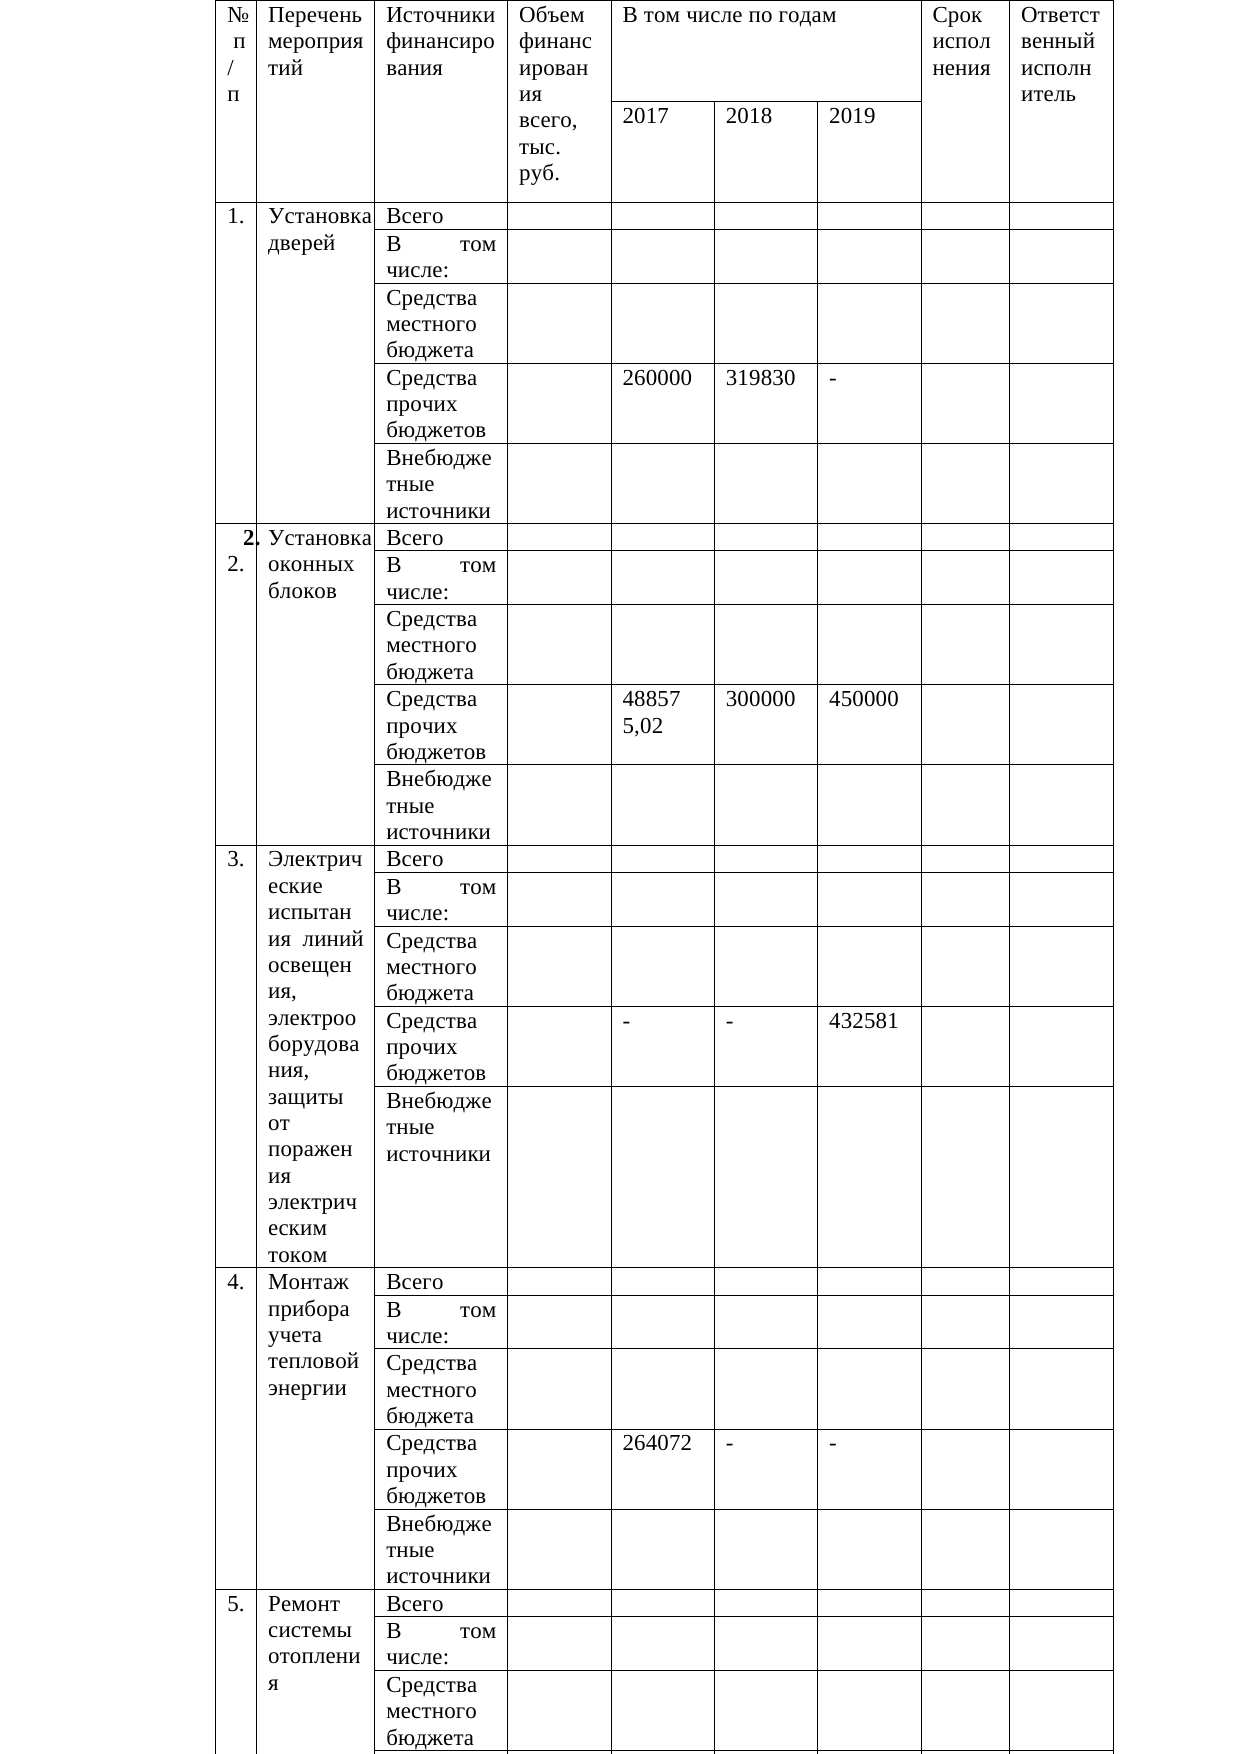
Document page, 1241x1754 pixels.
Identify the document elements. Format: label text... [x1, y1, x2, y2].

table_cell [922, 1007, 1009, 1086]
table_cell [508, 1590, 611, 1616]
table_cell [508, 1617, 611, 1670]
table_cell 2018 [715, 102, 817, 202]
table_cell 4. [216, 1268, 256, 1589]
table_cell Средства прочих бюджетов [375, 685, 507, 764]
table_cell [922, 1087, 1009, 1267]
table_cell - [818, 364, 921, 443]
table_cell В том числе: [375, 230, 507, 283]
table_cell [508, 927, 611, 1006]
table_cell [1010, 846, 1113, 872]
table_cell Внебюджетные источники [375, 1510, 507, 1589]
table_cell Средства местного бюджета [375, 1671, 507, 1750]
table_cell [1010, 524, 1113, 550]
table_cell [922, 1430, 1009, 1508]
table_cell Внебюджетные источники [375, 444, 507, 523]
table_cell 300000 [715, 685, 817, 764]
table_header Срок исполнения [922, 1, 1009, 202]
table_cell [818, 1087, 921, 1267]
table_cell 1. [216, 203, 256, 523]
table_cell [818, 927, 921, 1006]
table_cell [818, 284, 921, 363]
table_cell В том числе: [375, 1296, 507, 1348]
table_cell Средства прочих бюджетов [375, 364, 507, 443]
table_cell [922, 524, 1009, 550]
table_cell [508, 1510, 611, 1589]
table_cell [715, 1296, 817, 1348]
table_cell Всего [375, 846, 507, 872]
table_cell [922, 203, 1009, 229]
table_cell [715, 524, 817, 550]
table_cell 319830 [715, 364, 817, 443]
table_header В том числе по годам [612, 1, 921, 101]
table_cell [508, 605, 611, 684]
table_cell [1010, 1087, 1113, 1267]
table_cell [508, 203, 611, 229]
table_cell [1010, 1617, 1113, 1670]
table_cell [715, 873, 817, 926]
table_cell [508, 1296, 611, 1348]
table_cell [818, 551, 921, 604]
table_cell [612, 203, 714, 229]
table_cell [922, 1617, 1009, 1670]
table_cell 260000 [612, 364, 714, 443]
table_cell [818, 1671, 921, 1750]
table_cell [508, 1430, 611, 1508]
table_cell [922, 364, 1009, 443]
table_cell [612, 846, 714, 872]
table_cell [612, 873, 714, 926]
table_cell [1010, 1671, 1113, 1750]
table_cell [612, 1296, 714, 1348]
table_cell [715, 927, 817, 1006]
table_cell 2017 [612, 102, 714, 202]
table_cell [818, 203, 921, 229]
table_cell [508, 284, 611, 363]
table_cell [715, 605, 817, 684]
table_cell [818, 1510, 921, 1589]
table_cell [612, 927, 714, 1006]
table_cell [612, 765, 714, 844]
table_cell Средства местного бюджета [375, 284, 507, 363]
table_cell [1010, 1296, 1113, 1348]
table_cell [1010, 1349, 1113, 1428]
table_cell [922, 1349, 1009, 1428]
table_cell 264072 [612, 1430, 714, 1508]
table_cell [1010, 765, 1113, 844]
table_cell [508, 1671, 611, 1750]
table_cell [922, 927, 1009, 1006]
table_cell [922, 685, 1009, 764]
table_cell [922, 230, 1009, 283]
table_cell [818, 873, 921, 926]
table_cell В том числе: [375, 551, 507, 604]
table_cell Всего [375, 1590, 507, 1616]
table_cell [818, 1349, 921, 1428]
table_cell [612, 444, 714, 523]
table_cell Электрические испытания линий освещения, электрооборудования, защиты от поражения электрическим током [257, 846, 374, 1267]
table_cell Внебюджетные источники [375, 1087, 507, 1267]
table_cell [508, 551, 611, 604]
table_cell [612, 1590, 714, 1616]
table_header Ответственный исполнитель [1010, 1, 1113, 202]
table_header № п/п [216, 1, 256, 202]
table_cell Средства местного бюджета [375, 605, 507, 684]
table_cell [1010, 1510, 1113, 1589]
table_cell Монтаж прибора учета тепловой энергии [257, 1268, 374, 1589]
table_cell [508, 1349, 611, 1428]
table_cell 450000 [818, 685, 921, 764]
table_cell [922, 605, 1009, 684]
table_cell Средства прочих бюджетов [375, 1430, 507, 1508]
table_cell [508, 1087, 611, 1267]
table_cell [715, 1590, 817, 1616]
table_cell Установка оконных блоков [257, 524, 374, 844]
table_cell 3. [216, 846, 256, 1267]
table_cell [508, 873, 611, 926]
table_cell [922, 1510, 1009, 1589]
table_cell [922, 846, 1009, 872]
table_cell [508, 230, 611, 283]
table_cell [715, 846, 817, 872]
table_cell [508, 765, 611, 844]
table_cell [508, 1007, 611, 1086]
table_cell [612, 230, 714, 283]
table_cell 2019 [818, 102, 921, 202]
table_cell Средства местного бюджета [375, 927, 507, 1006]
table_cell [508, 364, 611, 443]
table_cell [715, 551, 817, 604]
table_cell Всего [375, 1268, 507, 1294]
table_cell [508, 444, 611, 523]
table_cell [1010, 605, 1113, 684]
table_cell [508, 1268, 611, 1294]
table_cell [715, 765, 817, 844]
table_cell [715, 1617, 817, 1670]
table_cell [612, 1087, 714, 1267]
table_cell В том числе: [375, 1617, 507, 1670]
table_cell [818, 1296, 921, 1348]
table_cell [818, 846, 921, 872]
table_cell В том числе: [375, 873, 507, 926]
table_cell [922, 284, 1009, 363]
table_cell [818, 1590, 921, 1616]
table_cell [818, 524, 921, 550]
table_cell [715, 203, 817, 229]
table_cell [818, 444, 921, 523]
table_cell [818, 230, 921, 283]
table_cell 432581 [818, 1007, 921, 1086]
table_cell [715, 444, 817, 523]
table_cell [715, 1349, 817, 1428]
table_cell [612, 284, 714, 363]
table_cell - [715, 1007, 817, 1086]
table_cell [1010, 284, 1113, 363]
table_cell [1010, 444, 1113, 523]
table_cell [508, 846, 611, 872]
table_cell Внебюджетные источники [375, 765, 507, 844]
table_cell [715, 1510, 817, 1589]
table_cell [818, 1268, 921, 1294]
table_cell [612, 605, 714, 684]
table_cell - [612, 1007, 714, 1086]
table_cell Всего [375, 524, 507, 550]
table_cell [1010, 1430, 1113, 1508]
table_header Источники финансирования [375, 1, 507, 202]
table_cell [1010, 1590, 1113, 1616]
table_cell Всего [375, 203, 507, 229]
table_cell [715, 230, 817, 283]
table_cell [1010, 685, 1113, 764]
table_cell [715, 1671, 817, 1750]
table_cell [612, 1349, 714, 1428]
table_cell 2. 2. [216, 524, 256, 844]
table_cell [1010, 1007, 1113, 1086]
table_header Объем финансирования всего, тыс. руб. [508, 1, 611, 202]
table_cell [1010, 230, 1113, 283]
table_cell [922, 873, 1009, 926]
table_cell [1010, 203, 1113, 229]
table_cell [922, 1268, 1009, 1294]
table_cell [715, 284, 817, 363]
table_cell 488575,02 [612, 685, 714, 764]
table_cell [612, 1671, 714, 1750]
table_cell [508, 685, 611, 764]
table_cell [612, 1268, 714, 1294]
table_cell [715, 1268, 817, 1294]
table_cell [1010, 1268, 1113, 1294]
table_cell [1010, 873, 1113, 926]
table_cell [922, 1590, 1009, 1616]
table_cell [818, 1617, 921, 1670]
table_cell [612, 1617, 714, 1670]
table_cell [612, 524, 714, 550]
table_cell [612, 551, 714, 604]
table_cell [922, 1671, 1009, 1750]
table_cell [1010, 927, 1113, 1006]
table_cell [922, 1296, 1009, 1348]
table_cell [508, 524, 611, 550]
table_cell 5. [216, 1590, 256, 1754]
table_cell [922, 444, 1009, 523]
table_cell [1010, 364, 1113, 443]
table_cell Установка дверей [257, 203, 374, 523]
table_cell - [818, 1430, 921, 1508]
table_cell Средства местного бюджета [375, 1349, 507, 1428]
table_cell [922, 765, 1009, 844]
table_cell Ремонт системы отопления [257, 1590, 374, 1754]
table_cell - [715, 1430, 817, 1508]
table_header Перечень мероприятий [257, 1, 374, 202]
table_cell [715, 1087, 817, 1267]
table_cell [818, 765, 921, 844]
table_cell [1010, 551, 1113, 604]
table_cell [612, 1510, 714, 1589]
table_cell Средства прочих бюджетов [375, 1007, 507, 1086]
table_cell [922, 551, 1009, 604]
table_cell [818, 605, 921, 684]
